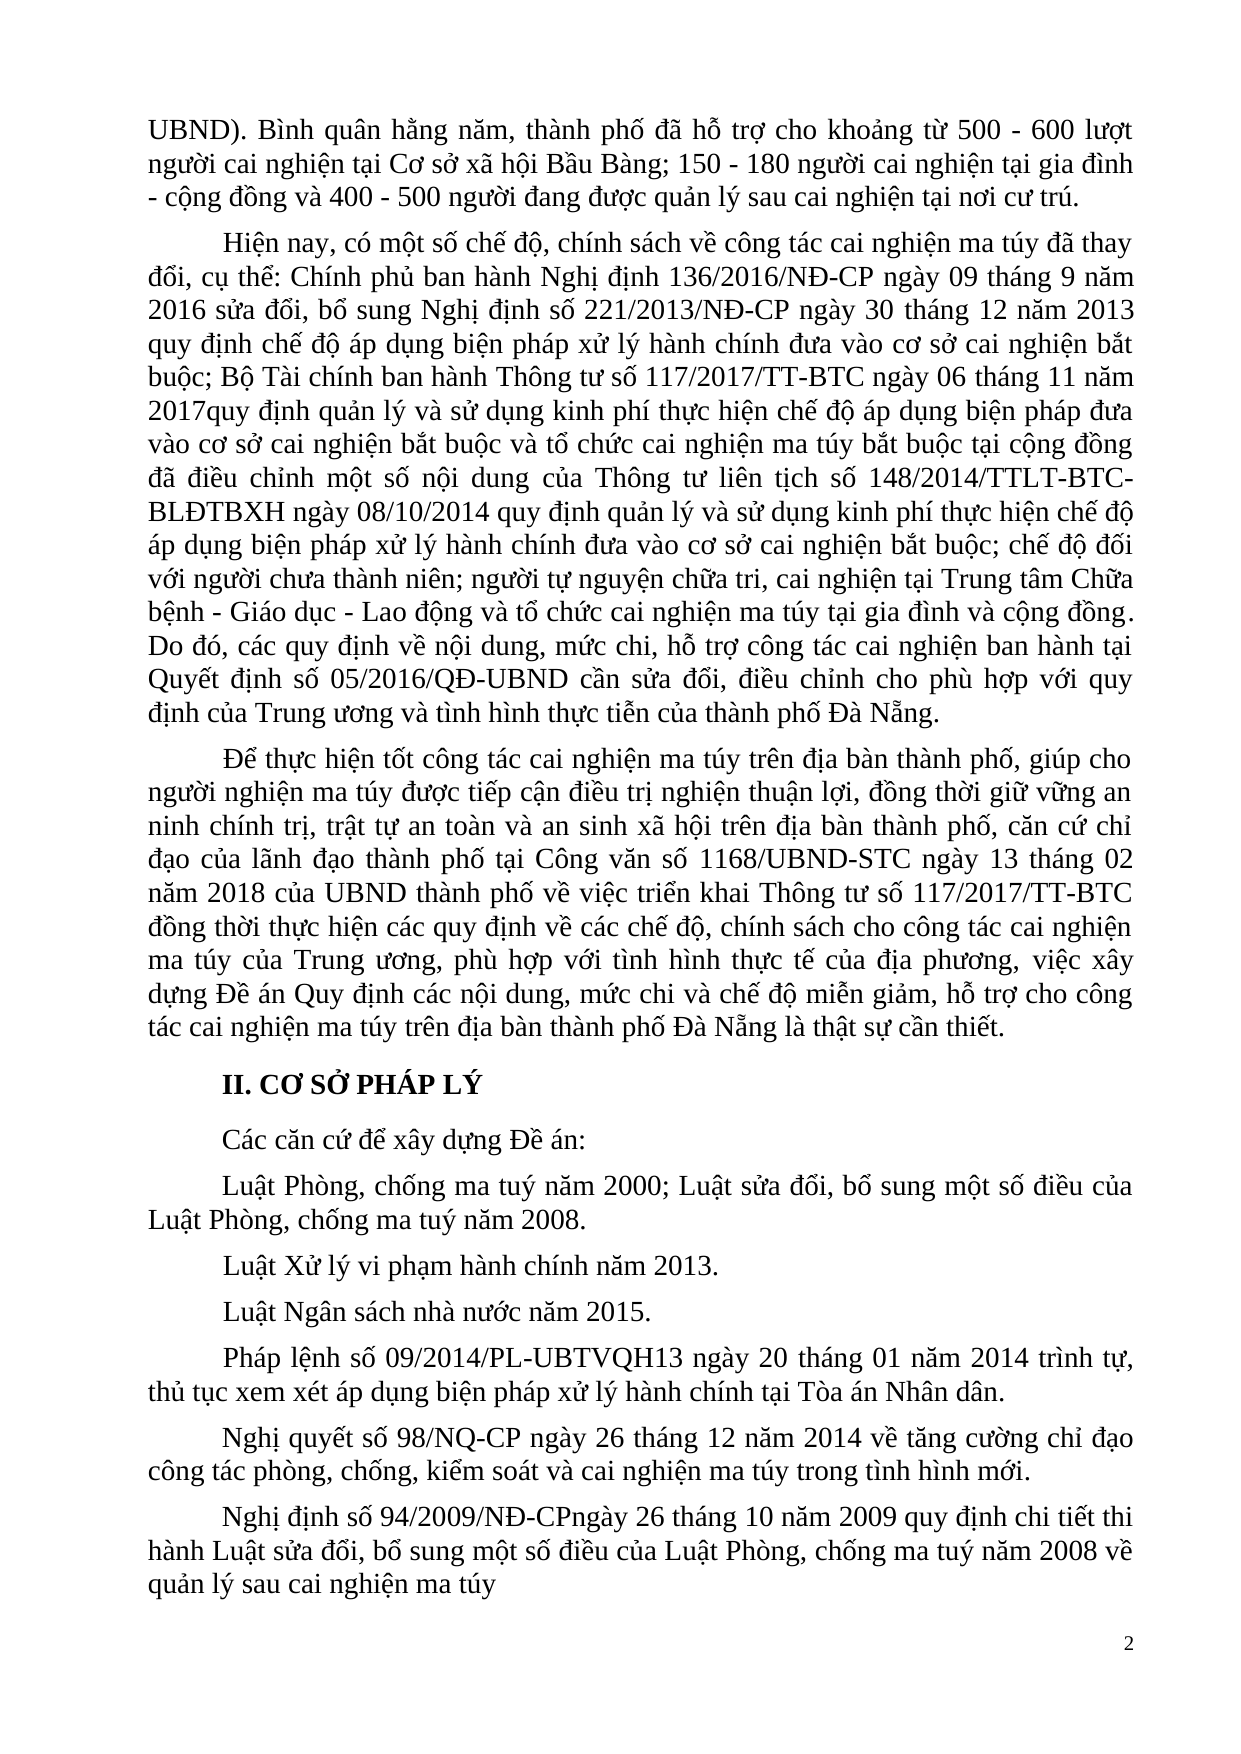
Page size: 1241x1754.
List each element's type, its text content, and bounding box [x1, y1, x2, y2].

subtitle Để thực hiện tốt công tác cai nghiện ma túy trên địa bàn thành phố, giúp cho người nghiện ma túy được tiếp cận điều trị nghiện thuận lợi, đồng thời giữ vững an ninh chính trị, trật tự an toàn và an sinh xã hội trên địa bàn thành phố, căn cứ chỉ đạo của lãnh đạo thành phố tại Công văn số 1168/UBND-STC ngày 13 tháng 02 năm 2018 của UBND thành phố về việc triển khai Thông tư số 117/2017/TT-BTC đồng thời thực hiện các quy định về các chế độ, chính sách cho công tác cai nghiện ma túy của Trung ương, phù hợp với tình hình thực tế của địa phương, việc xây dựng Đề án Quy định các nội dung, mức chi và chế độ miễn giảm, hỗ trợ cho công tác cai nghiện ma túy trên địa bàn thành phố Đà Nẵng là thật sự cần thiết. [148, 741, 1134, 1043]
text Luật Ngân sách nhà nước năm 2015. [148, 1294, 1134, 1328]
text Nghị định số 94/2009/NĐ-CPngày 26 tháng 10 năm 2009 quy định chi tiết thi hành Luật sửa đổi, bổ sung một số điều của Luật Phòng, chống ma tuý năm 2008 về quản lý sau cai nghiện ma túy [148, 1499, 1134, 1600]
subtitle Luật Phòng, chống ma tuý năm 2000; Luật sửa đổi, bổ sung một số điều của Luật Phòng, chống ma tuý năm 2008. [148, 1168, 1134, 1236]
text Nghị quyết số 98/NQ-CP ngày 26 tháng 12 năm 2014 về tăng cường chỉ đạo công tác phòng, chống, kiểm soát và cai nghiện ma túy trong tình hình mới. [148, 1420, 1134, 1487]
text Pháp lệnh số 09/2014/PL-UBTVQH13 ngày 20 tháng 01 năm 2014 trình tự, thủ tục xem xét áp dụng biện pháp xử lý hành chính tại Tòa án Nhân dân. [148, 1340, 1134, 1407]
text Hiện nay, có một số chế độ, chính sách về công tác cai nghiện ma túy đã thay đổi, cụ thể: Chính phủ ban hành Nghị định 136/2016/NĐ-CP ngày 09 tháng 9 năm 2016 sửa đổi, bổ sung Nghị định số 221/2013/NĐ-CP ngày 30 tháng 12 năm 2013 quy định chế độ áp dụng biện pháp xử lý hành chính đưa vào cơ sở cai nghiện bắt buộc; Bộ Tài chính ban hành Thông tư số 117/2017/TT-BTC ngày 06 tháng 11 năm 2017quy định quản lý và sử dụng kinh phí thực hiện chế độ áp dụng biện pháp đưa vào cơ sở cai nghiện bắt buộc và tổ chức cai nghiện ma túy bắt buộc tại cộng đồng đã điều chỉnh một số nội dung của Thông tư liên tịch số 148/2014/TTLT-BTC-BLĐTBXH ngày 08/10/2014 quy định quản lý và sử dụng kinh phí thực hiện chế độ áp dụng biện pháp xử lý hành chính đưa vào cơ sở cai nghiện bắt buộc; chế độ đối với người chưa thành niên; người tự nguyện chữa tri, cai nghiện tại Trung tâm Chữa bệnh - Giáo dục - Lao động và tổ chức cai nghiện ma túy tại gia đình và cộng đồng. Do đó, các quy định về nội dung, mức chi, hỗ trợ công tác cai nghiện ban hành tại Quyết định số 05/2016/QĐ-UBND cần sửa đổi, điều chỉnh cho phù hợp với quy định của Trung ương và tình hình thực tiễn của thành phố Đà Nẵng. [148, 225, 1134, 393]
text Luật Xử lý vi phạm hành chính năm 2013. [148, 1248, 1134, 1282]
subtitle Các căn cứ để xây dựng Đề án: [148, 1122, 1134, 1156]
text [148, 112, 1134, 213]
text II. CƠ SỞ PHÁP LÝ [148, 1063, 1134, 1102]
text Hiện nay, có một số chế độ, chính sách về công tác cai nghiện ma túy đã thay đổi, cụ thể: Chính phủ ban hành Nghị định 136/2016/NĐ-CP ngày 09 tháng 9 năm 2016 sửa đổi, bổ sung Nghị định số 221/2013/NĐ-CP ngày 30 tháng 12 năm 2013 quy định chế độ áp dụng biện pháp xử lý hành chính đưa vào cơ sở cai nghiện bắt buộc; Bộ Tài chính ban hành Thông tư số 117/2017/TT-BTC ngày 06 tháng 11 năm 2017quy định quản lý và sử dụng kinh phí thực hiện chế độ áp dụng biện pháp đưa vào cơ sở cai nghiện bắt buộc và tổ chức cai nghiện ma túy bắt buộc tại cộng đồng đã điều chỉnh một số nội dung của Thông tư liên tịch số 148/2014/TTLT-BTC-BLĐTBXH ngày 08/10/2014 quy định quản lý và sử dụng kinh phí thực hiện chế độ áp dụng biện pháp xử lý hành chính đưa vào cơ sở cai nghiện bắt buộc; chế độ đối với người chưa thành niên; người tự nguyện chữa tri, cai nghiện tại Trung tâm Chữa bệnh - Giáo dục - Lao động và tổ chức cai nghiện ma túy tại gia đình và cộng đồng. Do đó, các quy định về nội dung, mức chi, hỗ trợ công tác cai nghiện ban hành tại Quyết định số 05/2016/QĐ-UBND cần sửa đổi, điều chỉnh cho phù hợp với quy định của Trung ương và tình hình thực tiễn của thành phố Đà Nẵng. [148, 460, 1134, 728]
